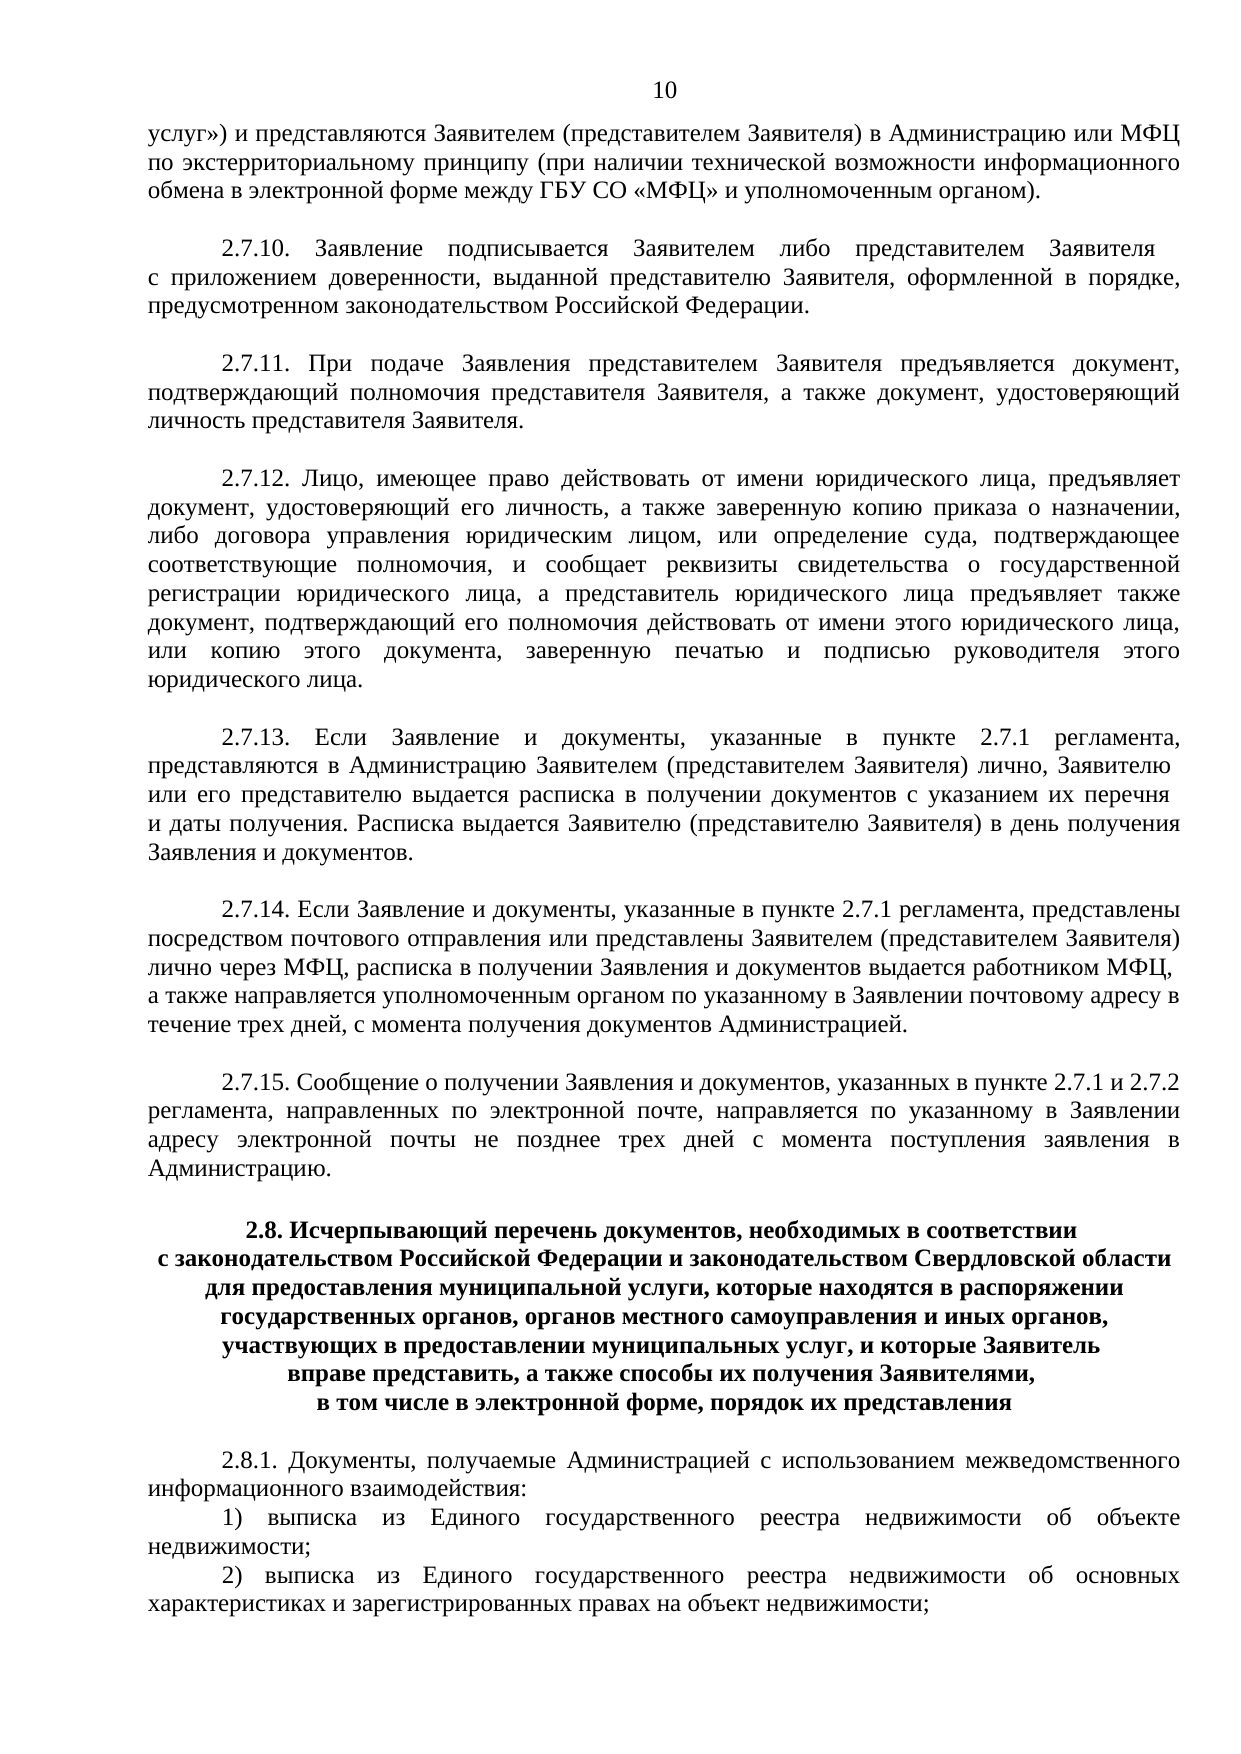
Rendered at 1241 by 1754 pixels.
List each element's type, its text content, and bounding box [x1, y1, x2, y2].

text 2.8.1. Документы, получаемые Администрацией с использованием межведомственного информационного взаимодействия: [148, 1445, 1181, 1502]
subtitle 2.8. Исчерпывающий перечень документов, необходимых в соответствии с законодательством Российской Федерации и законодательством Свердловской области для предоставления муниципальной услуги, которые находятся в распоряжении государственных органов, органов местного самоуправления и иных органов, участвующих в предоставлении муниципальных услуг, и которые Заявитель вправе представить, а также способы их получения Заявителями, в том числе в электронной форме, порядок их представления [148, 1215, 1181, 1416]
text 2.7.12. Лицо, имеющее право действовать от имени юридического лица, предъявляет документ, удостоверяющий его личность, а также заверенную копию приказа о назначении, либо договора управления юридическим лицом, или определение суда, подтверждающее соответствующие полномочия, и сообщает реквизиты свидетельства о государственной регистрации юридического лица, а представитель юридического лица предъявляет также документ, подтверждающий его полномочия действовать от имени этого юридического лица, или копию этого документа, заверенную печатью и подписью руководителя этого юридического лица. [148, 463, 1181, 693]
text 2) выписка из Единого государственного реестра недвижимости об основных характеристиках и зарегистрированных правах на объект недвижимости; [148, 1560, 1181, 1617]
text 2.7.11. При подаче Заявления представителем Заявителя предъявляется документ, подтверждающий полномочия представителя Заявителя, а также документ, удостоверяющий личность представителя Заявителя. [148, 348, 1181, 434]
text 1) выписка из Единого государственного реестра недвижимости об объекте недвижимости; [148, 1502, 1181, 1560]
text 2.7.10. Заявление подписывается Заявителем либо представителем Заявителя с приложением доверенности, выданной представителю Заявителя, оформленной в порядке, предусмотренном законодательством Российской Федерации. [148, 233, 1181, 319]
text 2.7.14. Если Заявление и документы, указанные в пункте 2.7.1 регламента, представлены посредством почтового отправления или представлены Заявителем (представителем Заявителя) лично через МФЦ, расписка в получении Заявления и документов выдается работником МФЦ, а также направляется уполномоченным органом по указанному в Заявлении почтовому адресу в течение трех дней, с момента получения документов Администрацией. [148, 894, 1181, 1038]
text 2.7.15. Сообщение о получении Заявления и документов, указанных в пункте 2.7.1 и 2.7.2 регламента, направленных по электронной почте, направляется по указанному в Заявлении адресу электронной почты не позднее трех дней с момента поступления заявления в Администрацию. [148, 1067, 1181, 1182]
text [148, 118, 1181, 204]
text 2.7.13. Если Заявление и документы, указанные в пункте 2.7.1 регламента, представляются в Администрацию Заявителем (представителем Заявителя) лично, Заявителю или его представителю выдается расписка в получении документов с указанием их перечня и даты получения. Расписка выдается Заявителю (представителю Заявителя) в день получения Заявления и документов. [148, 722, 1181, 866]
